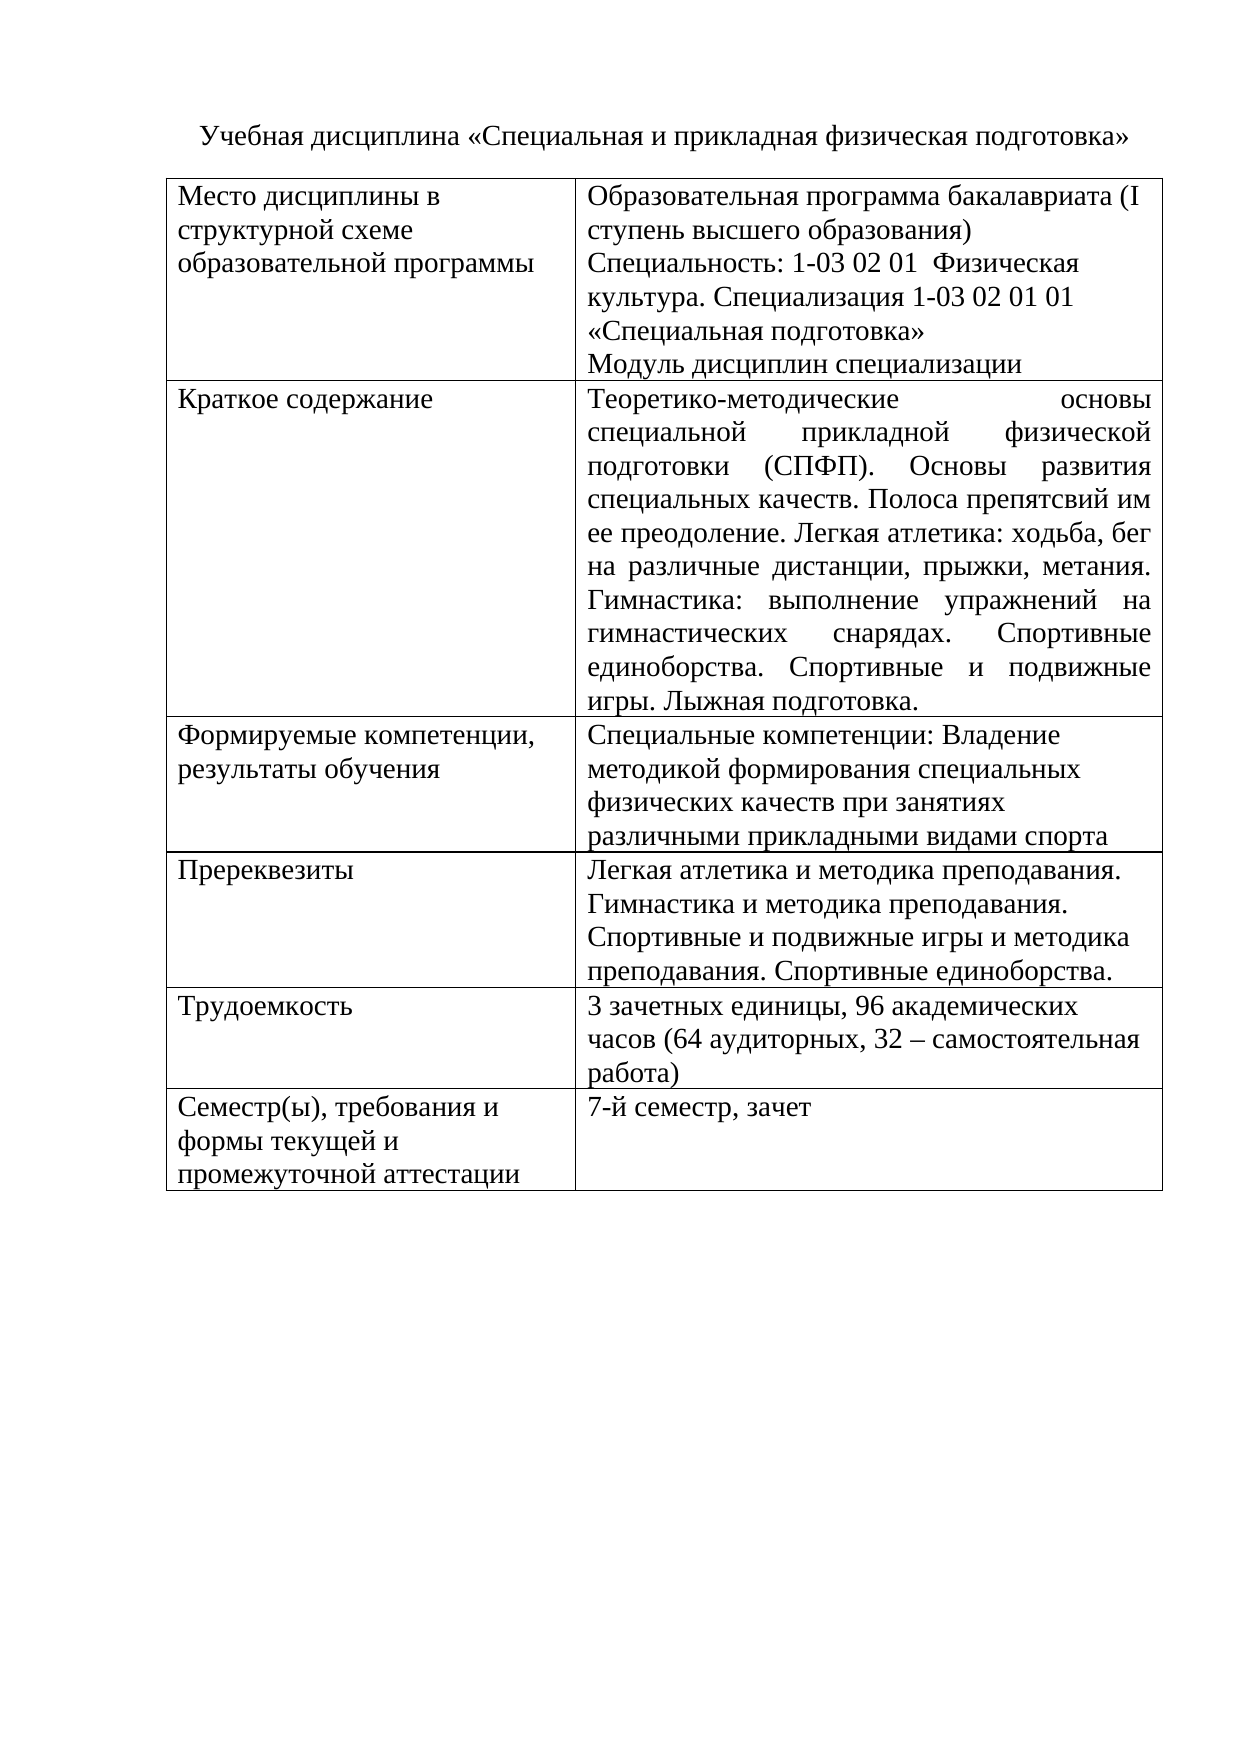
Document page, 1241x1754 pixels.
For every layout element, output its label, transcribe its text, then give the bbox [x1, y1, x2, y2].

table_header Место дисциплины в структурной схеме образовательной программы [167, 179, 575, 380]
table_cell Семестр(ы), требования и формы текущей и промежуточной аттестации [167, 1089, 575, 1190]
table_cell Легкая атлетика и методика преподавания. Гимнастика и методика преподавания. Спортивные и подвижные игры и методика преподавания. Спортивные единоборства. [576, 853, 1162, 987]
table_cell 3 зачетных единицы, 96 академических часов (64 аудиторных, 32 – самостоятельная работа) [576, 988, 1162, 1088]
table_cell 7-й семестр, зачет [576, 1089, 1162, 1190]
table_cell Формируемые компетенции, результаты обучения [167, 717, 575, 851]
text Учебная дисциплина «Специальная и прикладная физическая подготовка» [177, 118, 1152, 152]
table_cell Трудоемкость [167, 988, 575, 1088]
table_cell Пререквезиты [167, 853, 575, 987]
table_cell Краткое содержание [167, 381, 575, 716]
table_cell Теоретико-методические основы специальной прикладной физической подготовки (СПФП). Основы развития специальных качеств. Полоса препятсвий им ее преодоление. Легкая атлетика: ходьба, бег на различные дистанции, прыжки, метания. Гимнастика: выполнение упражнений на гимнастических снарядах. Спортивные единоборства. Спортивные и подвижные игры. Лыжная подготовка. [576, 381, 1162, 716]
table_cell Специальные компетенции: Владение методикой формирования специальных физических качеств при занятиях различными прикладными видами спорта [576, 717, 1162, 851]
table_header Образовательная программа бакалавриата (I ступень высшего образования) Специальность: 1-03 02 01 Физическая культура. Специализация 1-03 02 01 01 «Специальная подготовка» Модуль дисциплин специализации [576, 179, 1162, 380]
